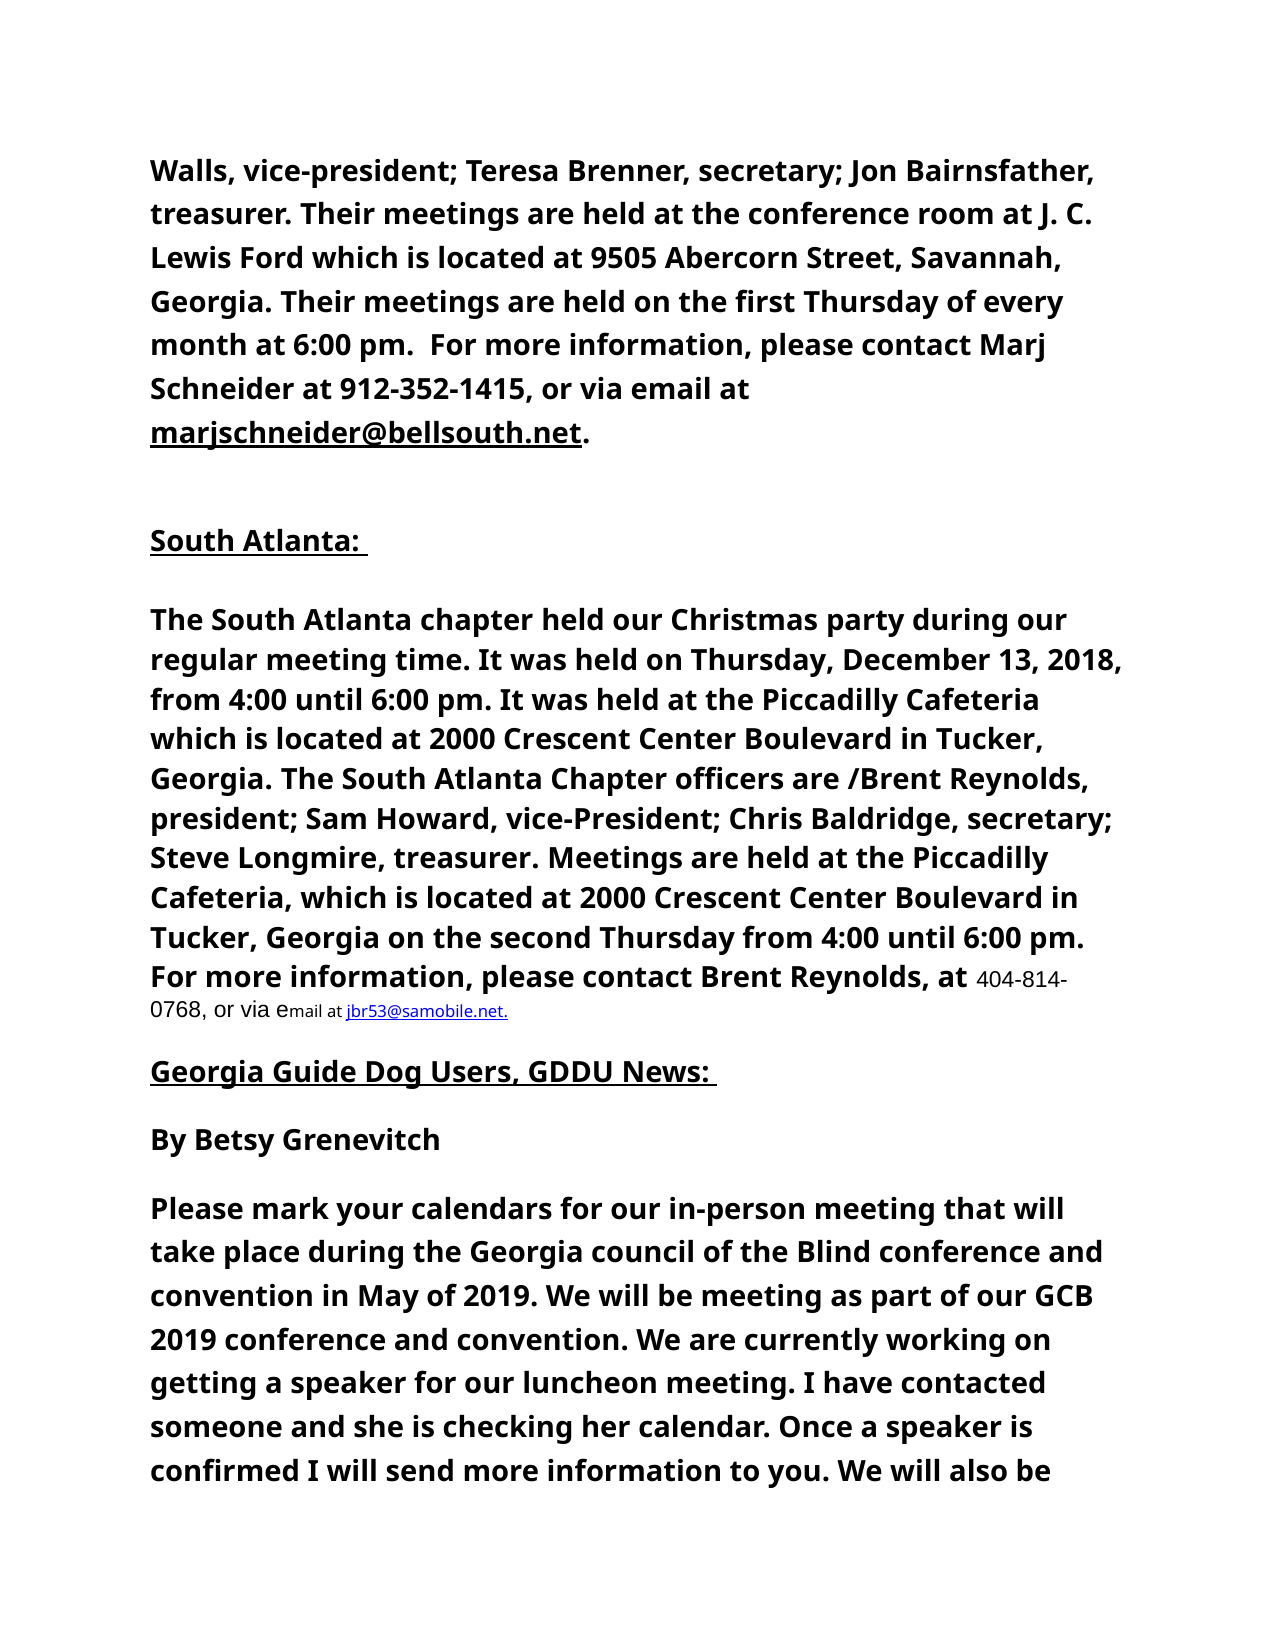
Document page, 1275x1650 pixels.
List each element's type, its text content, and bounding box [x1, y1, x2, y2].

text By Betsy Grenevitch [150, 1119, 1125, 1159]
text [150, 150, 1125, 452]
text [150, 1188, 1125, 1490]
text South Atlanta: [150, 520, 1125, 560]
text The South Atlanta chapter held our Christmas party during our regular meeting time. It was held on Thursday, December 13, 2018, from 4:00 until 6:00 pm. It was held at the Piccadilly Cafeteria which is located at 2000 Crescent Center Boulevard in Tucker, Georgia. The South Atlanta Chapter officers are /Brent Reynolds, president; Sam Howard, vice-President; Chris Baldridge, secretary; Steve Longmire, treasurer. Meetings are held at the Piccadilly Cafeteria, which is located at 2000 Crescent Center Boulevard in Tucker, Georgia on the second Thursday from 4:00 until 6:00 pm. For more information, please contact Brent Reynolds, at 404-814-0768, or via email at jbr53@samobile.net. [150, 599, 1125, 1023]
text Georgia Guide Dog Users, GDDU News: [150, 1051, 1125, 1091]
